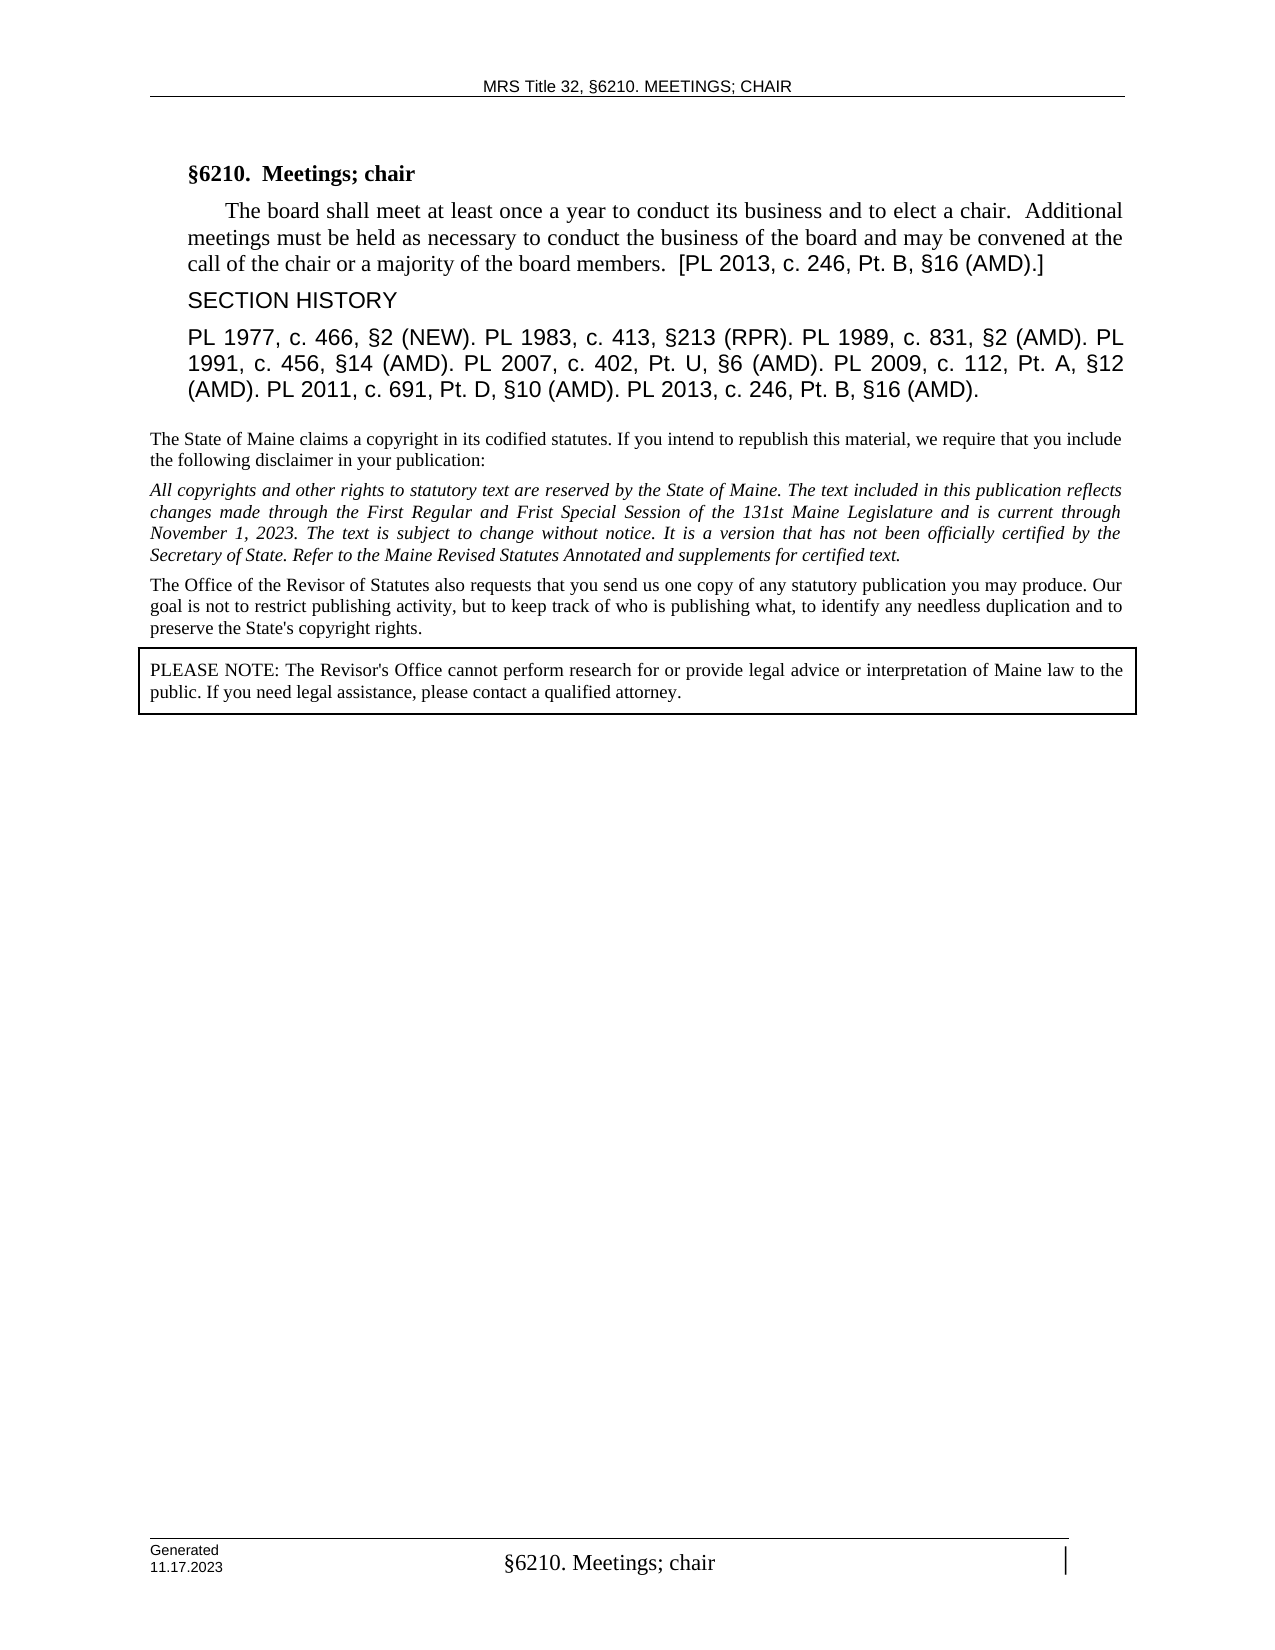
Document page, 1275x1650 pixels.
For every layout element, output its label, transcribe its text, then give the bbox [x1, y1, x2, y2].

text All copyrights and other rights to statutory text are reserved by the State of Maine. The text included in this publication reflects changes made through the First Regular and Frist Special Session of the 131st Maine Legislature and is current through November 1, 2023 . The text is subject to change without notice. It is a version that has not been officially certified by the Secretary of State. Refer to the Maine Revised Statutes Annotated and supplements for certified text. [150, 479, 1125, 565]
text SECTION HISTORY [187, 287, 1125, 313]
text §6210. Meetings; chair [187, 160, 1125, 187]
text The State of Maine claims a copyright in its codified statutes. If you intend to republish this material, we require that you include the following disclaimer in your publication: [150, 428, 1125, 471]
text The Office of the Revisor of Statutes also requests that you send us one copy of any statutory publication you may produce. Our goal is not to restrict publishing activity, but to keep track of who is publishing what, to identify any needless duplication and to preserve the State's copyright rights. [150, 574, 1125, 638]
text PLEASE NOTE: The Revisor's Office cannot perform research for or provide legal advice or interpretation of Maine law to the public. If you need legal assistance, please contact a qualified attorney. [140, 649, 1135, 713]
text PL 1977, c. 466, §2 (NEW). PL 1983, c. 413, §213 (RPR). PL 1989, c. 831, §2 (AMD). PL 1991, c. 456, §14 (AMD). PL 2007, c. 402, Pt. U, §6 (AMD). PL 2009, c. 112, Pt. A, §12 (AMD). PL 2011, c. 691, Pt. D, §10 (AMD). PL 2013, c. 246, Pt. B, §16 (AMD). [187, 323, 1125, 403]
text The board shall meet at least once a year to conduct its business and to elect a chair. Additional meetings must be held as necessary to conduct the business of the board and may be convened at the call of the chair or a majority of the board members. [PL 2013, c. 246, Pt. B, §16 (AMD).] [187, 197, 1125, 276]
